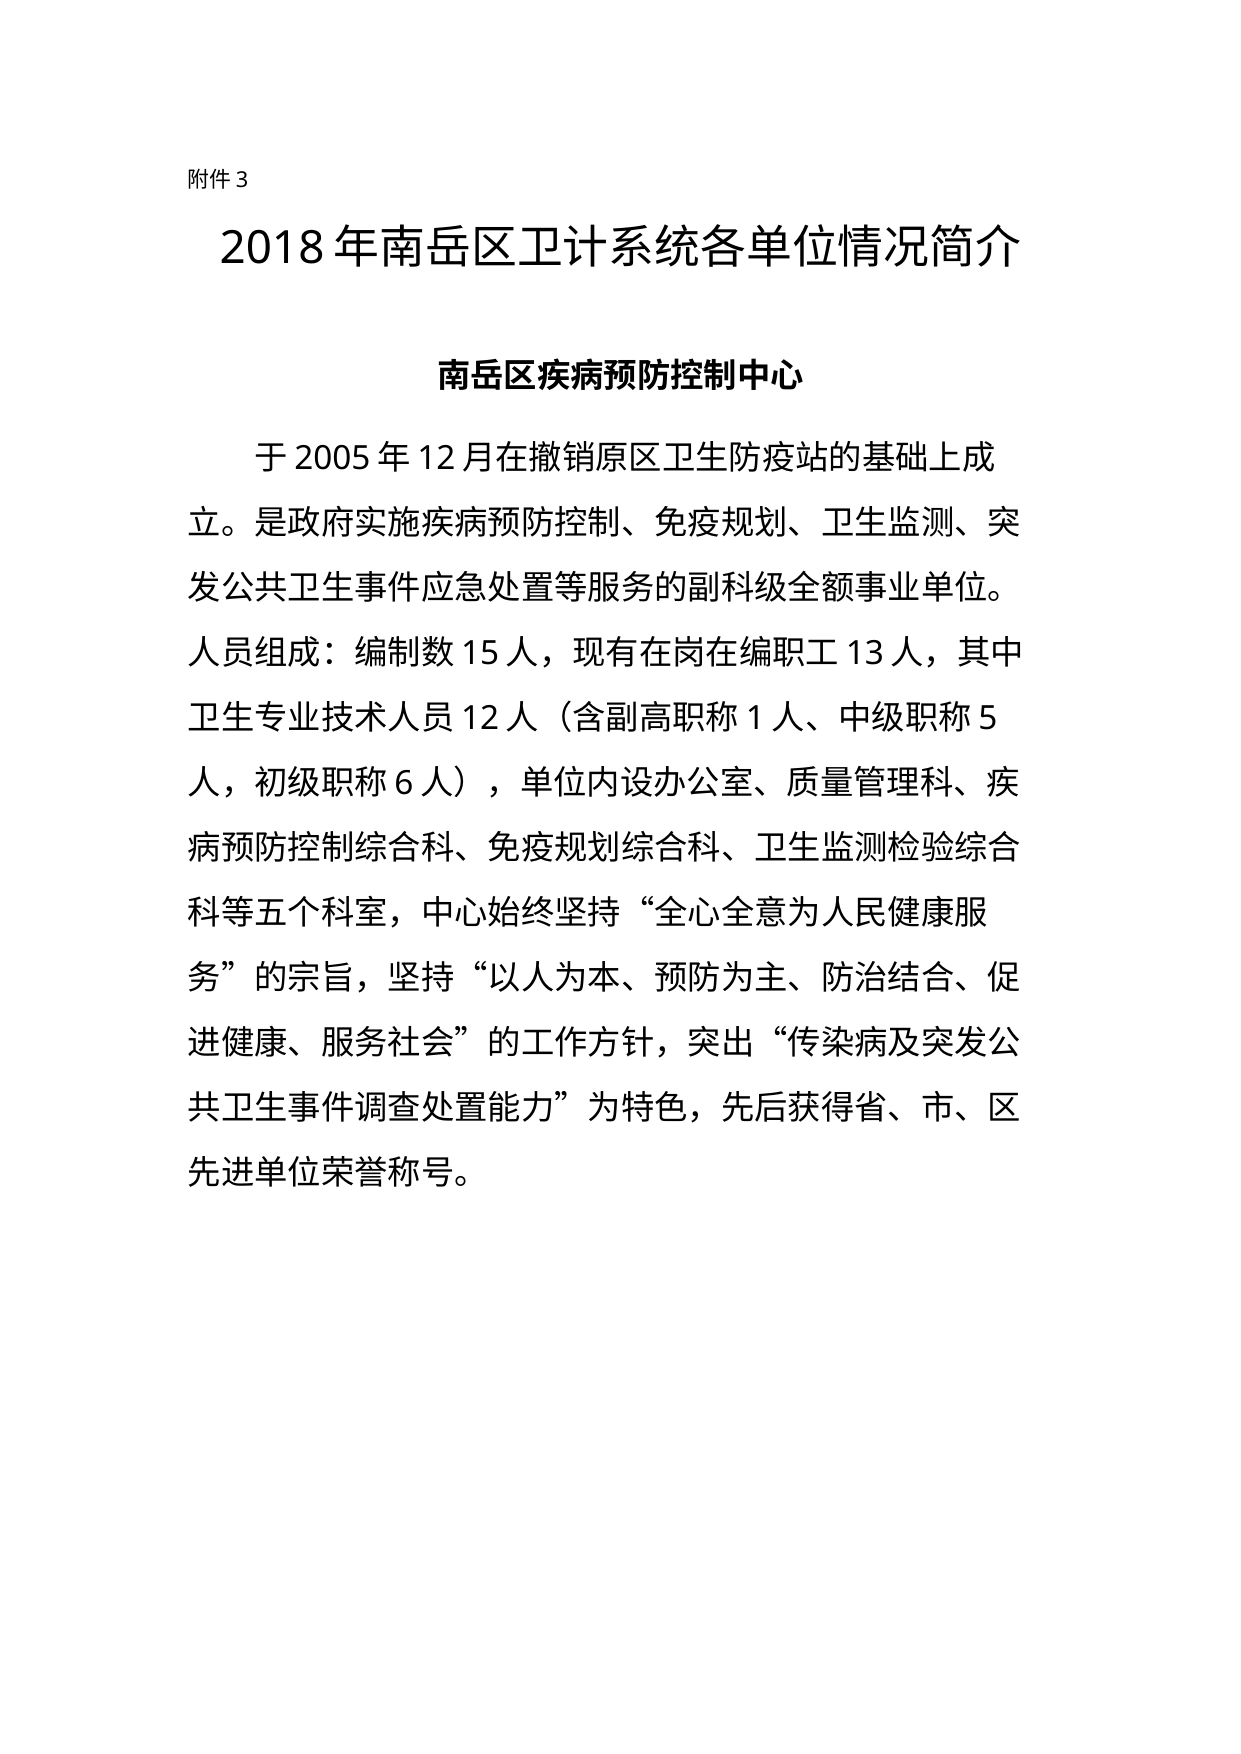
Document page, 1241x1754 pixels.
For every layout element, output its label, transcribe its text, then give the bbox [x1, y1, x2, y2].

text 附件3 [187, 162, 1053, 194]
text 2018年南岳区卫计系统各单位情况简介 [187, 194, 1053, 292]
text 于2005年12月在撤销原区卫生防疫站的基础上成立。是政府实施疾病预防控制、免疫规划、卫生监测、突发公共卫生事件应急处置等服务的副科级全额事业单位。人员组成：编制数15人，现有在岗在编职工13人，其中卫生专业技术人员12人（含副高职称1人、中级职称5人，初级职称6人），单位内设办公室、质量管理科、疾病预防控制综合科、免疫规划综合科、卫生监测检验综合科等五个科室，中心始终坚持“全心全意为人民健康服务”的宗旨，坚持“以人为本、预防为主、防治结合、促进健康、服务社会”的工作方针，突出“传染病及突发公共卫生事件调查处置能力”为特色，先后获得省、市、区先进单位荣誉称号。 [187, 422, 1053, 1202]
text 南岳区疾病预防控制中心 [187, 341, 1053, 406]
